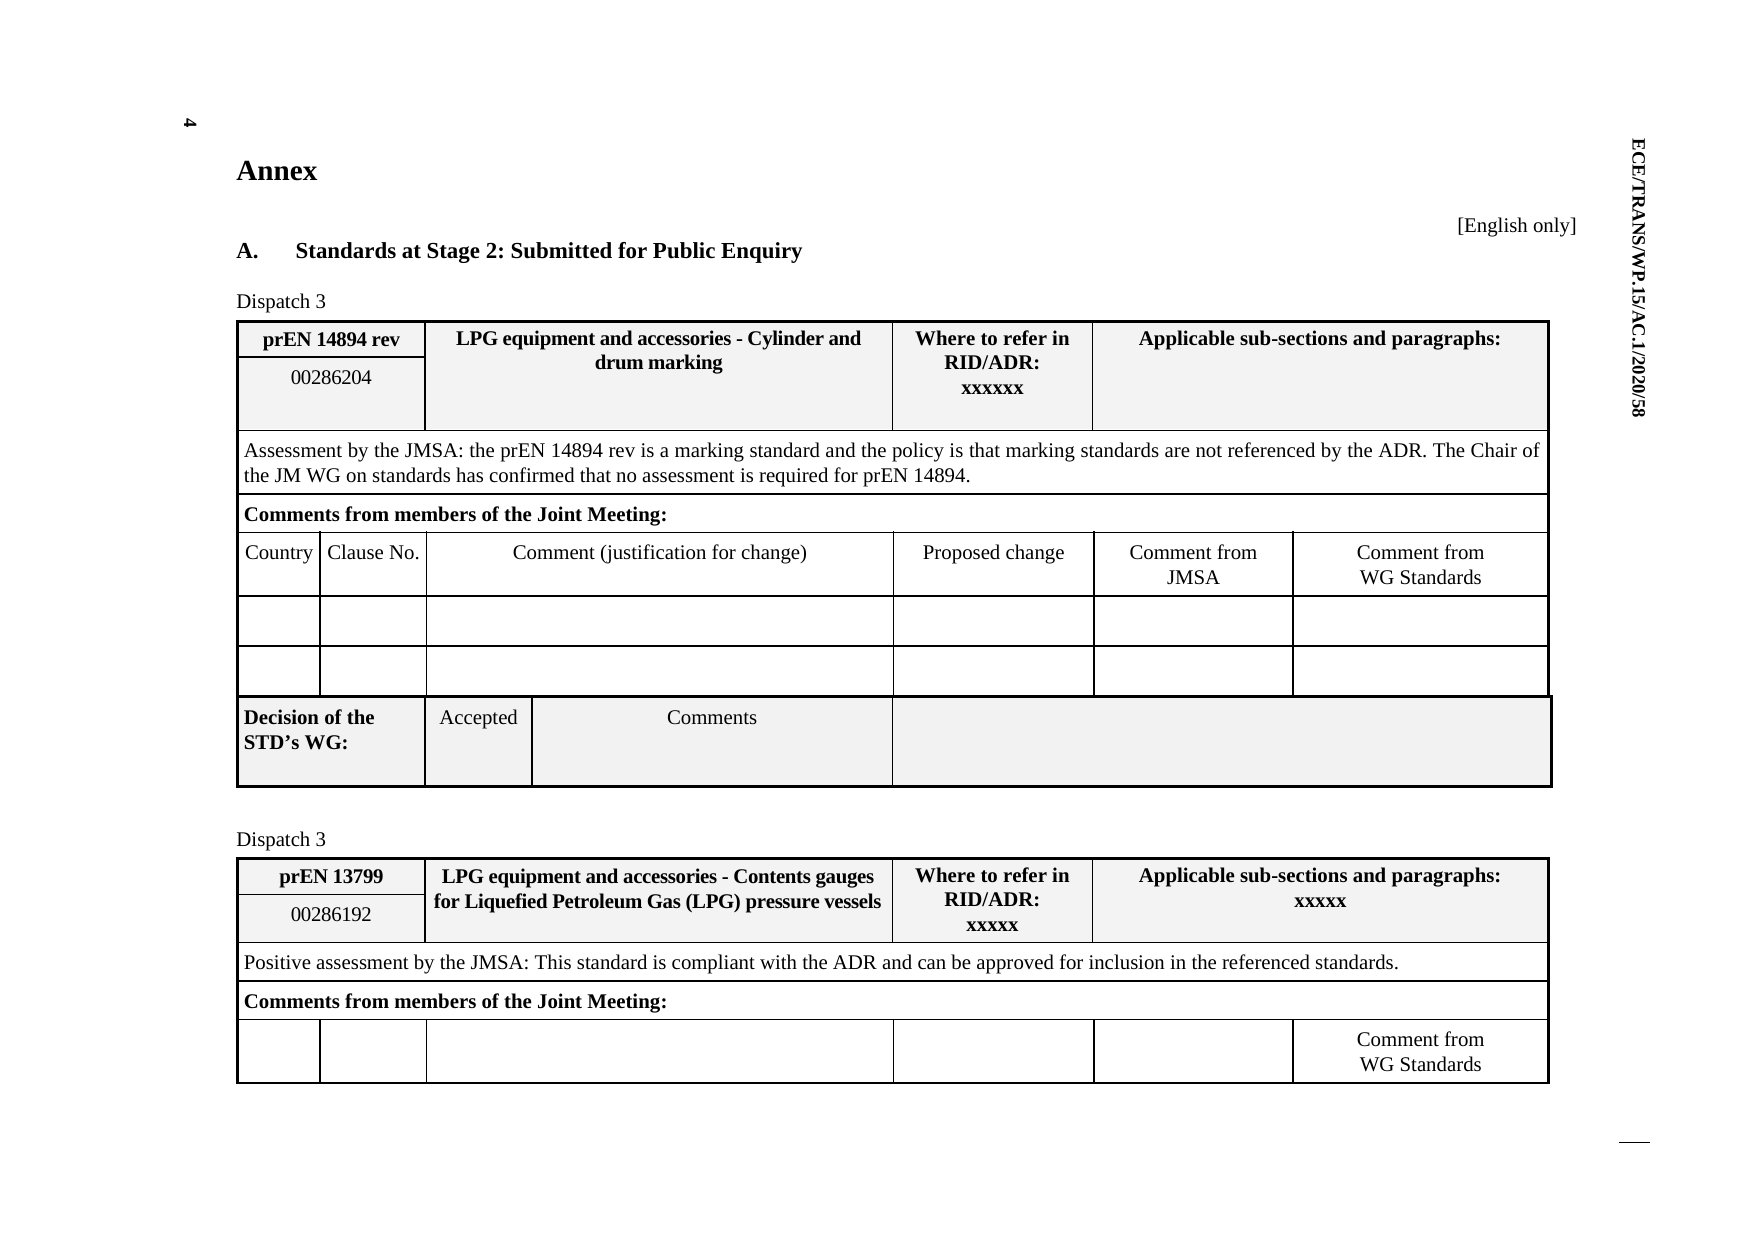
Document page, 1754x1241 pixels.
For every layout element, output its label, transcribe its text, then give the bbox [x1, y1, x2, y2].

text A. Standards at Stage 2: Submitted for Public Enquiry [236, 237, 1577, 263]
table_cell [321, 1020, 426, 1082]
table_cell Decision of the STD’s WG: [239, 698, 424, 785]
title Dispatch 3 [236, 288, 1577, 313]
table_cell [1294, 647, 1547, 695]
table_cell [894, 647, 1093, 695]
table_cell 00286204 [239, 358, 424, 429]
table_cell Comment from WG Standards [1294, 533, 1547, 595]
text Annex [236, 156, 1459, 187]
table_cell Comments [533, 698, 892, 785]
table_header LPG equipment and accessories - Contents gauges for Liquefied Petroleum Gas (LPG) pressure vessels [426, 860, 892, 942]
table_cell [427, 1020, 893, 1082]
table_cell [239, 647, 319, 695]
table_cell [427, 647, 893, 695]
title Dispatch 3 [236, 826, 1577, 851]
table_cell Comment (justification for change) [427, 533, 893, 595]
table_header LPG equipment and accessories - Cylinder and drum marking [426, 323, 892, 429]
table_cell [893, 698, 1550, 785]
table_header Where to refer in RID/ADR: xxxxxx [893, 323, 1092, 429]
table_cell Comment from JMSA [1095, 533, 1292, 595]
table_cell [427, 597, 893, 645]
table_cell Accepted [426, 698, 531, 785]
table_header prEN 13799 [239, 860, 424, 894]
text [English only] [236, 212, 1577, 237]
table_cell Assessment by the JMSA: the prEN 14894 rev is a marking standard and the policy is that marking standards are not referenced by the ADR. The Chair of the JM WG on standards has confirmed that no assessment is required for prEN 14894. [239, 431, 1547, 493]
table_cell [239, 1020, 319, 1082]
table_cell Comments from members of the Joint Meeting: [239, 982, 1547, 1019]
table_cell 00286192 [239, 895, 424, 942]
table_cell Comments from members of the Joint Meeting: [239, 495, 1547, 531]
table_header prEN 14894 rev [239, 323, 424, 356]
table_cell Comment from WG Standards [1294, 1020, 1547, 1082]
table_cell [321, 597, 426, 645]
table_cell [321, 647, 426, 695]
table_cell [1095, 647, 1292, 695]
table_cell [894, 597, 1093, 645]
table_cell Country [239, 533, 319, 595]
table_cell [894, 1020, 1093, 1082]
table_cell [1095, 597, 1292, 645]
table_cell Positive assessment by the JMSA: This standard is compliant with the ADR and can be approved for inclusion in the referenced standards. [239, 943, 1547, 980]
table_header Applicable sub-sections and paragraphs: xxxxx [1093, 860, 1547, 942]
table_cell Clause No. [321, 533, 426, 595]
table_cell Proposed change [894, 533, 1093, 595]
table_cell [239, 597, 319, 645]
table_cell [1095, 1020, 1292, 1082]
table_cell [1294, 597, 1547, 645]
table_header Where to refer in RID/ADR: xxxxx [893, 860, 1092, 942]
table_header Applicable sub-sections and paragraphs: [1093, 323, 1547, 429]
